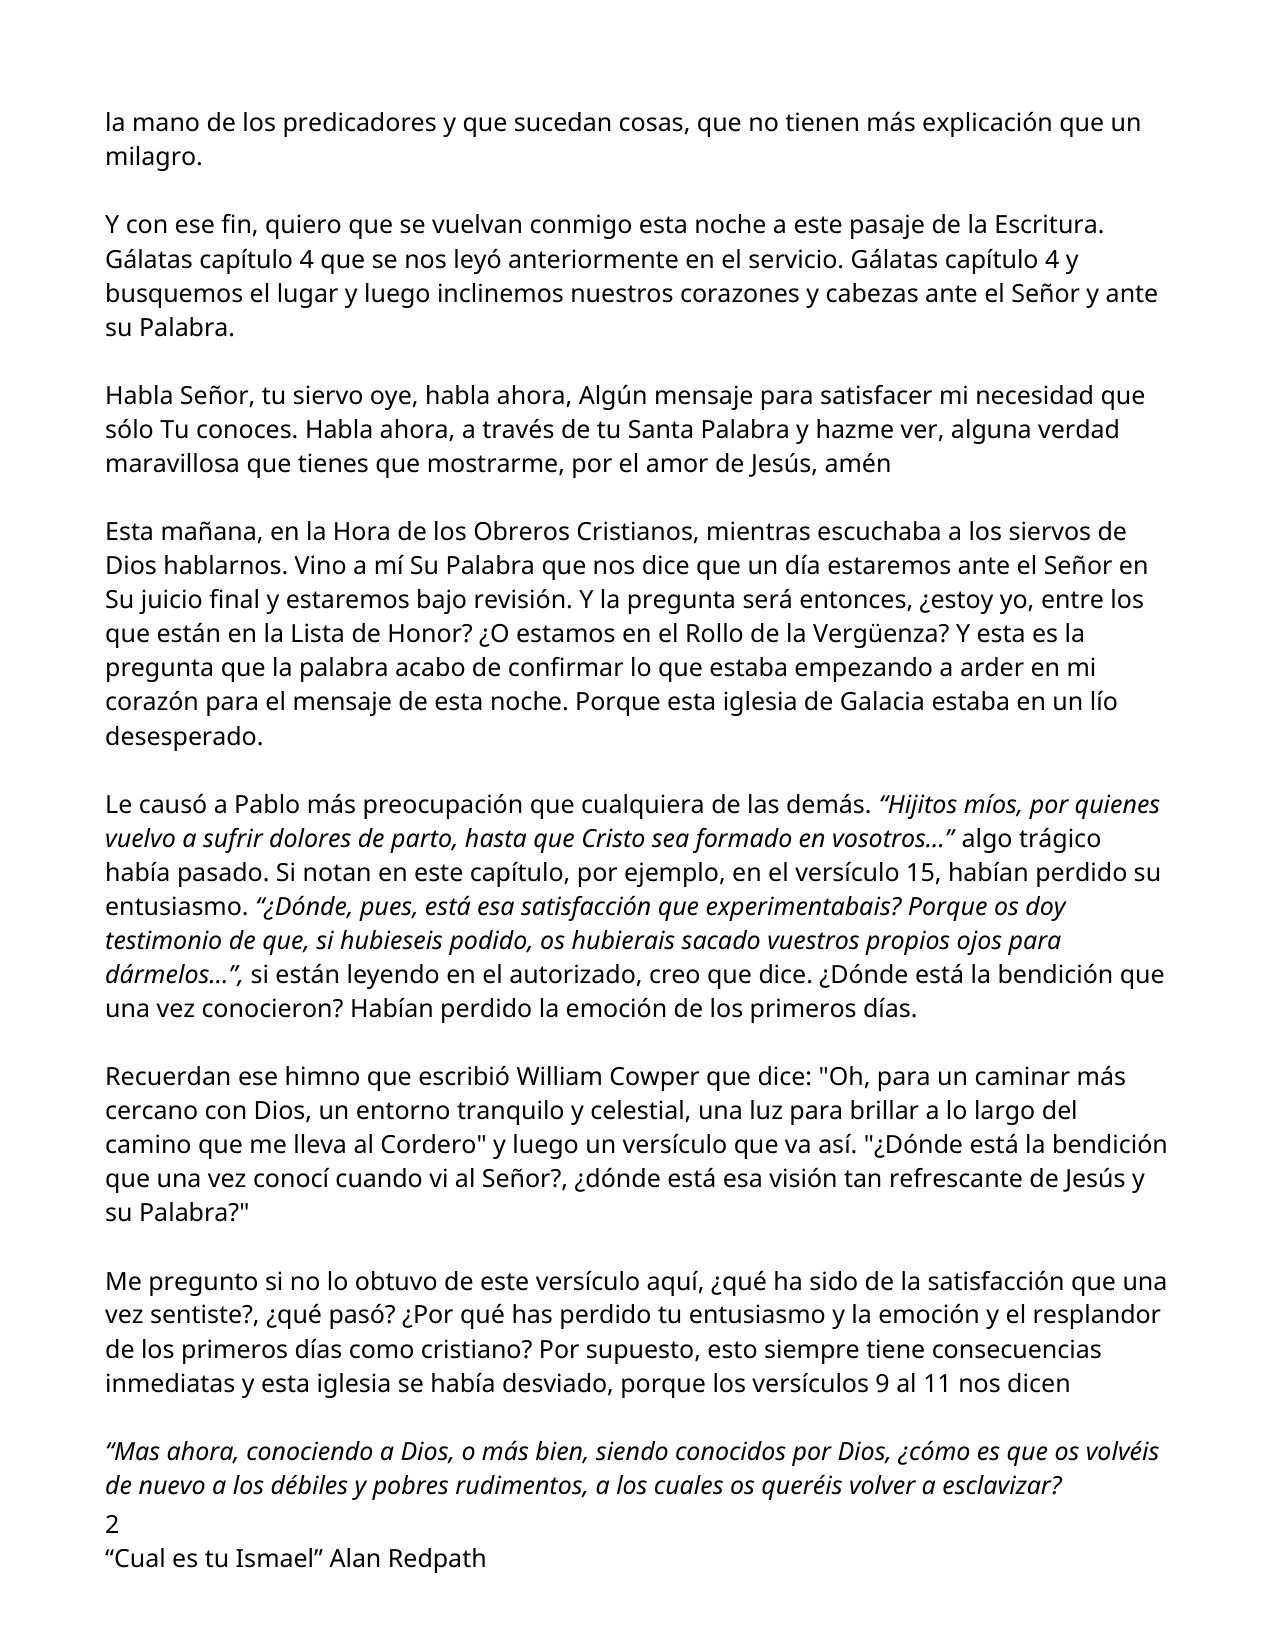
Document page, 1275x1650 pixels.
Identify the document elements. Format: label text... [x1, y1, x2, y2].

text Y con ese fin, quiero que se vuelvan conmigo esta noche a este pasaje de la Escritura. Gálatas capítulo 4 que se nos leyó anteriormente en el servicio. Gálatas capítulo 4 y busquemos el lugar y luego inclinemos nuestros corazones y cabezas ante el Señor y ante su Palabra. [105, 207, 1170, 343]
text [105, 105, 1170, 173]
text Recuerdan ese himno que escribió William Cowper que dice: "Oh, para un caminar más cercano con Dios, un entorno tranquilo y celestial, una luz para brillar a lo largo del camino que me lleva al Cordero" y luego un versículo que va así. "¿Dónde está la bendición que una vez conocí cuando vi al Señor?, ¿dónde está esa visión tan refrescante de Jesús y su Palabra?" [105, 1059, 1170, 1229]
text Me pregunto si no lo obtuvo de este versículo aquí, ¿qué ha sido de la satisfacción que una vez sentiste?, ¿qué pasó? ¿Por qué has perdido tu entusiasmo y la emoción y el resplandor de los primeros días como cristiano? Por supuesto, esto siempre tiene consecuencias inmediatas y esta iglesia se había desviado, porque los versículos 9 al 11 nos dicen [105, 1263, 1170, 1399]
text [105, 1433, 1170, 1502]
text Esta mañana, en la Hora de los Obreros Cristianos, mientras escuchaba a los siervos de Dios hablarnos. Vino a mí Su Palabra que nos dice que un día estaremos ante el Señor en Su juicio final y estaremos bajo revisión. Y la pregunta será entonces, ¿estoy yo, entre los que están en la Lista de Honor? ¿O estamos en el Rollo de la Vergüenza? Y esta es la pregunta que la palabra acabo de confirmar lo que estaba empezando a arder en mi corazón para el mensaje de esta noche. Porque esta iglesia de Galacia estaba en un lío desesperado. [105, 514, 1170, 752]
text Habla Señor, tu siervo oye, habla ahora, Algún mensaje para satisfacer mi necesidad que sólo Tu conoces. Habla ahora, a través de tu Santa Palabra y hazme ver, alguna verdad maravillosa que tienes que mostrarme, por el amor de Jesús, amén [105, 377, 1170, 480]
text Le causó a Pablo más preocupación que cualquiera de las demás. “Hijitos míos, por quienes vuelvo a sufrir dolores de parto, hasta que Cristo sea formado en vosotros...” algo trágico había pasado. Si notan en este capítulo, por ejemplo, en el versículo 15, habían perdido su entusiasmo. “¿Dónde, pues, está esa satisfacción que experimentabais? Porque os doy testimonio de que, si hubieseis podido, os hubierais sacado vuestros propios ojos para dármelos…”, si están leyendo en el autorizado, creo que dice. ¿Dónde está la bendición que una vez conocieron? Habían perdido la emoción de los primeros días. [105, 786, 1170, 1025]
